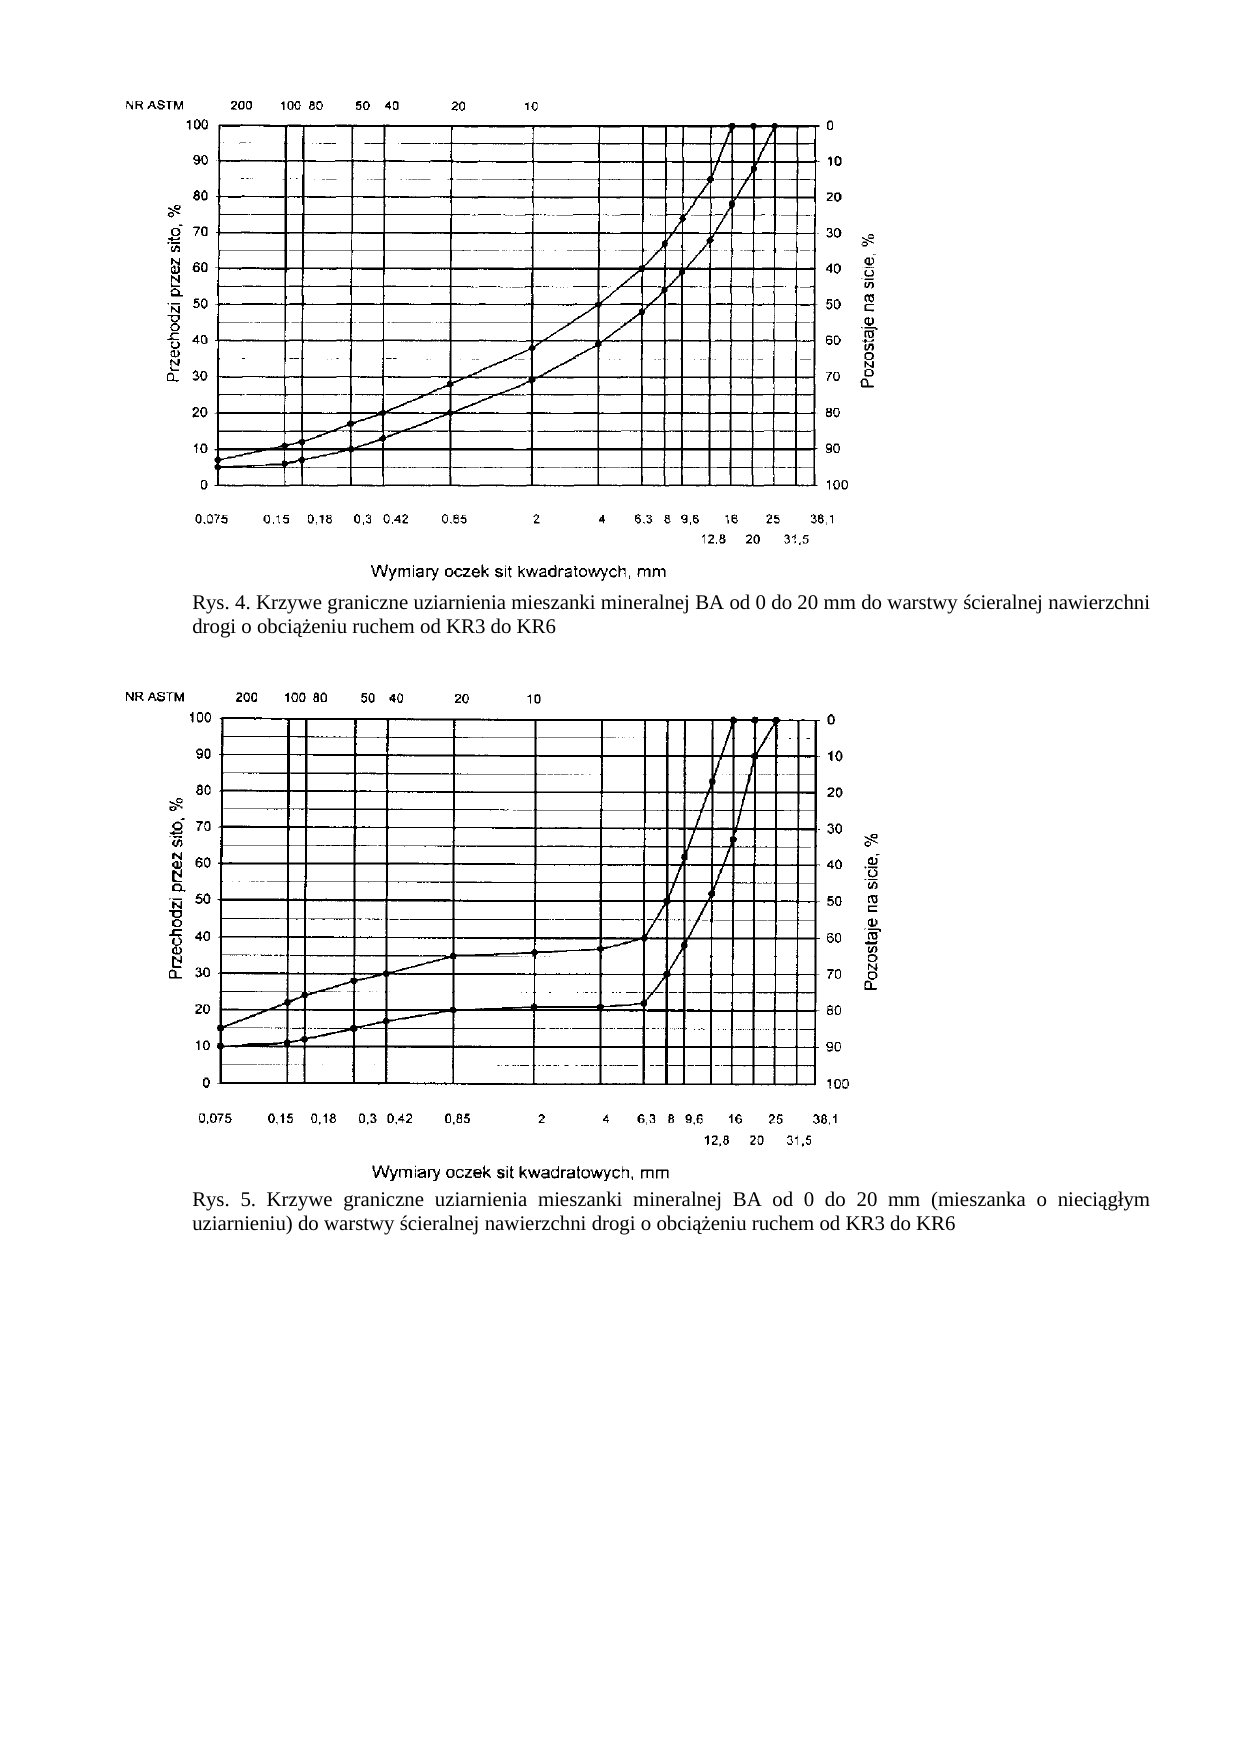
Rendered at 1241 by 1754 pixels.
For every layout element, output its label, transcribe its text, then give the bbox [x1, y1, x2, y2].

picture [118, 88, 886, 591]
picture [118, 686, 886, 1187]
